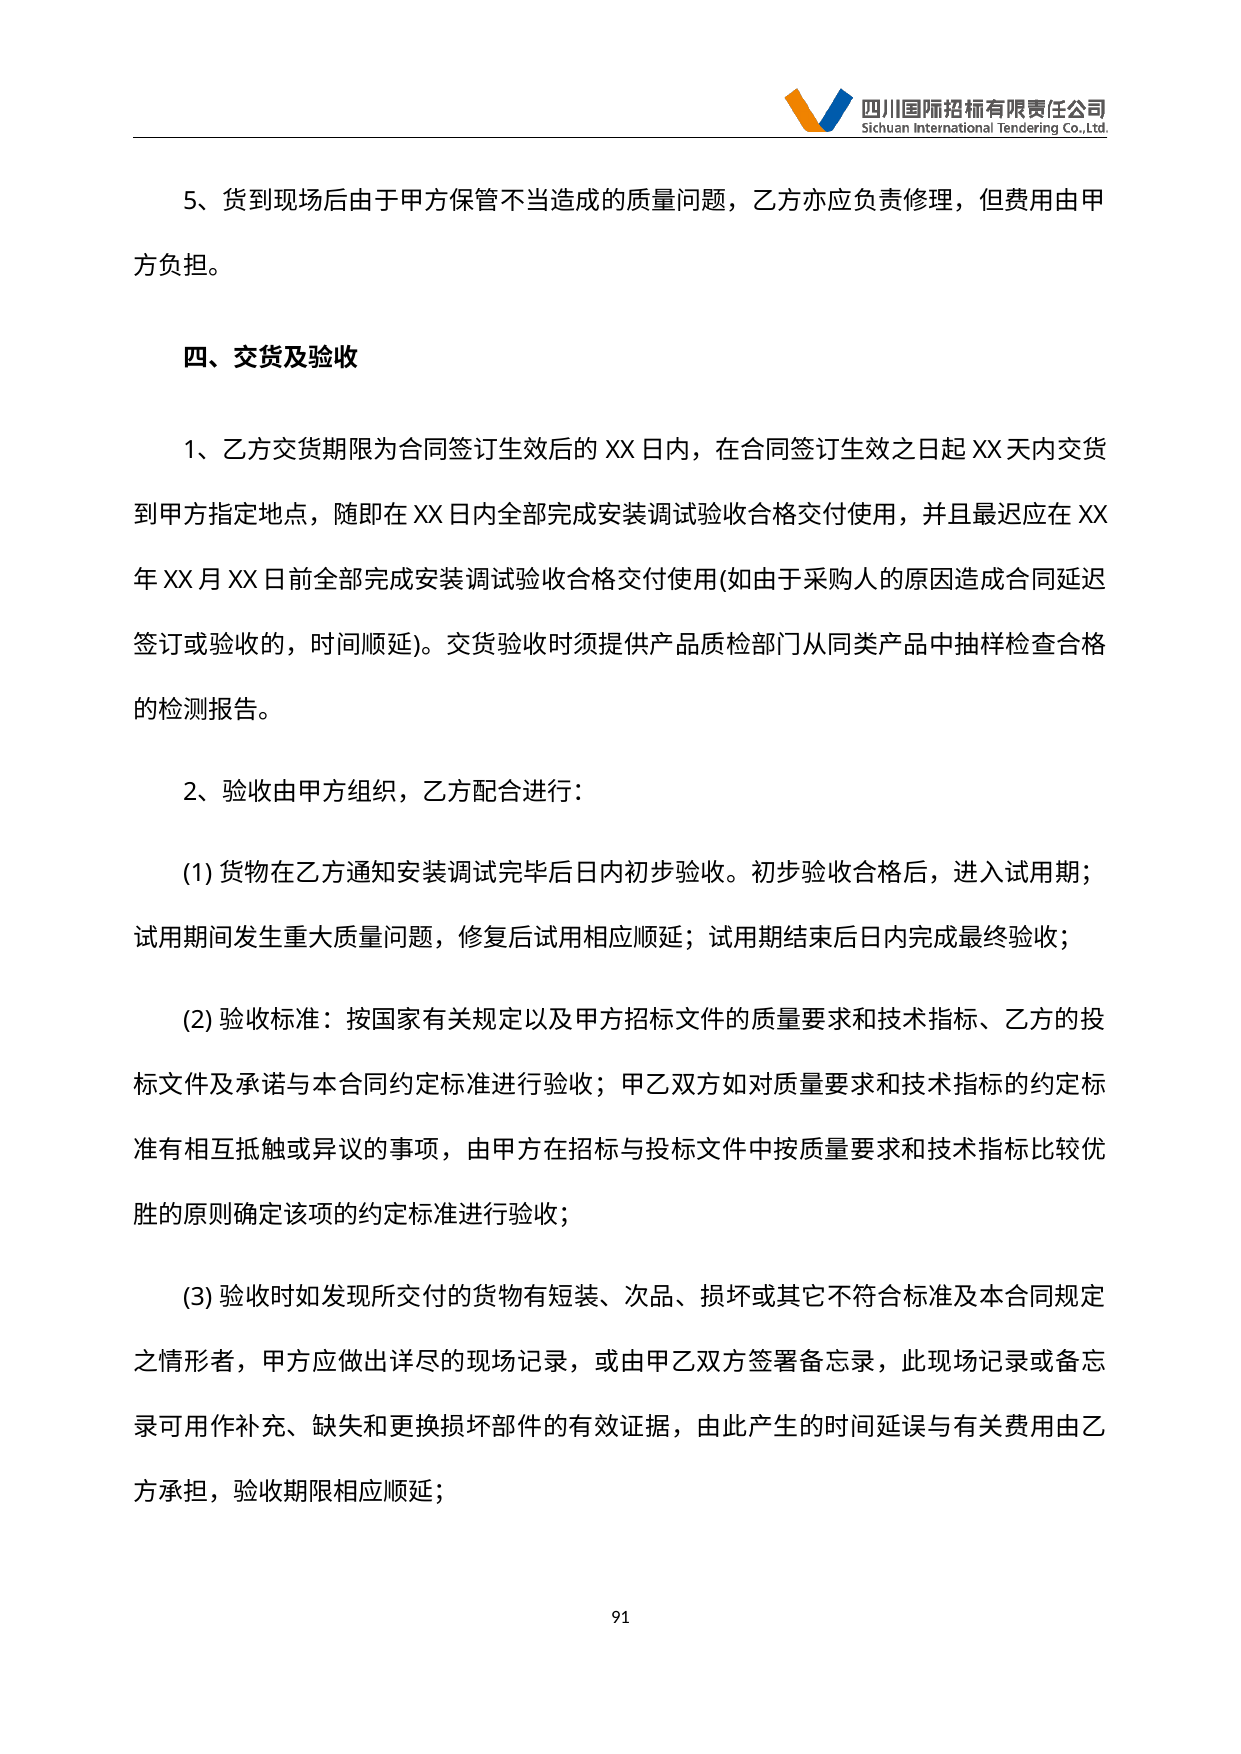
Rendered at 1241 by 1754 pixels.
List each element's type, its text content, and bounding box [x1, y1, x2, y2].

text (1) 货物在乙方通知安装调试完毕后日内初步验收。初步验收合格后，进入试用期；试用期间发生重大质量问题，修复后试用相应顺延；试用期结束后日内完成最终验收； [133, 838, 1107, 968]
subtitle 四、交货及验收 [133, 323, 1107, 388]
picture [784, 88, 1108, 135]
text 1、乙方交货期限为合同签订生效后的XX日内，在合同签订生效之日起XX天内交货到甲方指定地点，随即在XX日内全部完成安装调试验收合格交付使用，并且最迟应在XX年XX月XX日前全部完成安装调试验收合格交付使用(如由于采购人的原因造成合同延迟签订或验收的，时间顺延)。交货验收时须提供产品质检部门从同类产品中抽样检查合格的检测报告。 [133, 415, 1107, 740]
text (2) 验收标准：按国家有关规定以及甲方招标文件的质量要求和技术指标、乙方的投标文件及承诺与本合同约定标准进行验收；甲乙双方如对质量要求和技术指标的约定标准有相互抵触或异议的事项，由甲方在招标与投标文件中按质量要求和技术指标比较优胜的原则确定该项的约定标准进行验收； [133, 985, 1107, 1245]
text 5、货到现场后由于甲方保管不当造成的质量问题，乙方亦应负责修理，但费用由甲方负担。 [133, 166, 1107, 296]
text (3) 验收时如发现所交付的货物有短装、次品、损坏或其它不符合标准及本合同规定之情形者，甲方应做出详尽的现场记录，或由甲乙双方签署备忘录，此现场记录或备忘录可用作补充、缺失和更换损坏部件的有效证据，由此产生的时间延误与有关费用由乙方承担，验收期限相应顺延； [133, 1262, 1107, 1522]
text 2、验收由甲方组织，乙方配合进行： [133, 757, 1107, 822]
